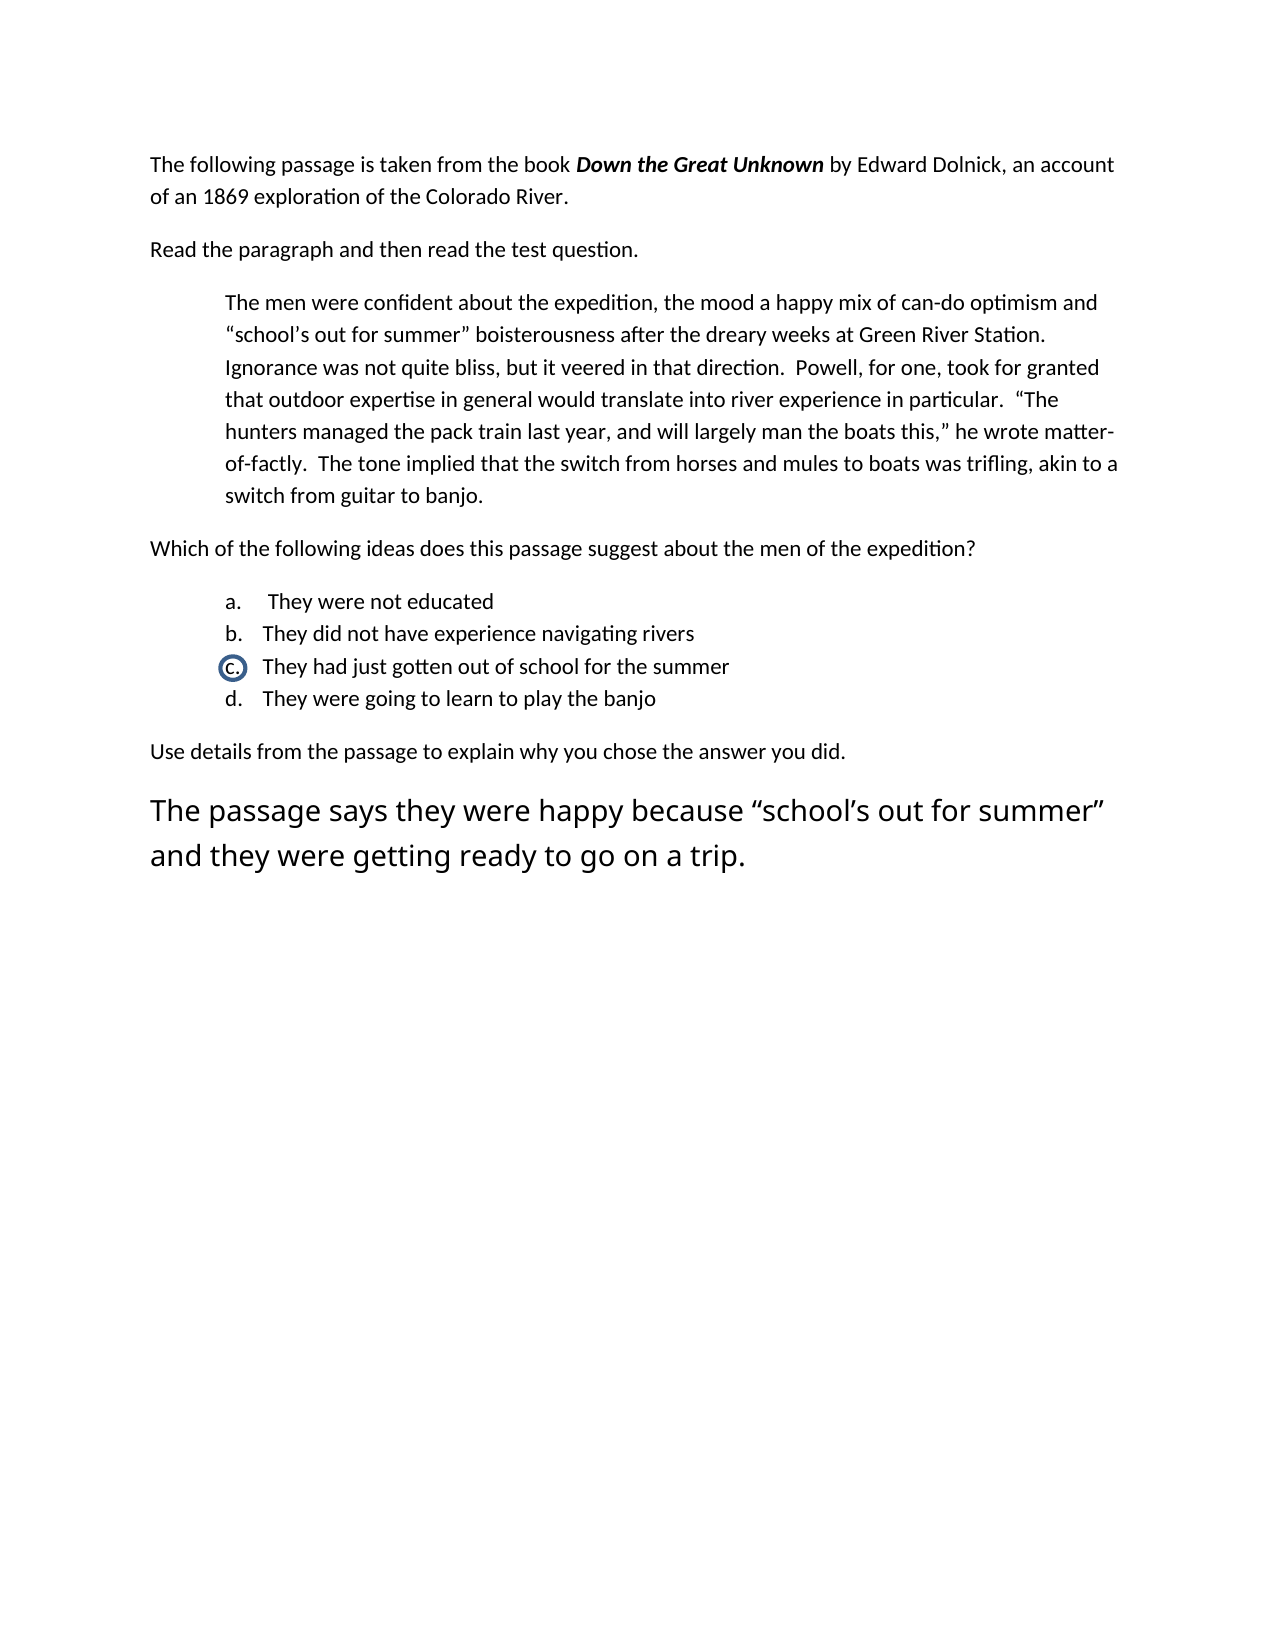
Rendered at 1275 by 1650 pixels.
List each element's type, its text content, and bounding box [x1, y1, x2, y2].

list They had just gotten out of school for the summer [225, 652, 1125, 680]
list They did not have experience navigating rivers [225, 619, 1125, 648]
list They were not educated [225, 587, 1125, 615]
list They were going to learn to play the banjo [225, 684, 1125, 712]
text Which of the following ideas does this passage suggest about the men of the expedition? [150, 534, 1125, 562]
text Use details from the passage to explain why you chose the answer you did. [150, 737, 1125, 765]
text The passage says they were happy because “school’s out for summer” and they were getting ready to go on a trip. [150, 790, 1125, 875]
text Read the paragraph and then read the test question. [150, 235, 1125, 263]
text The men were confident about the expedition, the mood a happy mix of can-do optimism and “school’s out for summer” boisterousness after the dreary weeks at Green River Station. Ignorance was not quite bliss, but it veered in that direction. Powell, for one, took for granted that outdoor expertise in general would translate into river experience in particular. “The hunters managed the pack train last year, and will largely man the boats this,” he wrote matter-of-factly. The tone implied that the switch from horses and mules to boats was trifling, akin to a switch from guitar to banjo. [225, 288, 1125, 509]
text The following passage is taken from the book Down the Great Unknown by Edward Dolnick, an account of an 1869 exploration of the Colorado River. [150, 150, 1125, 210]
